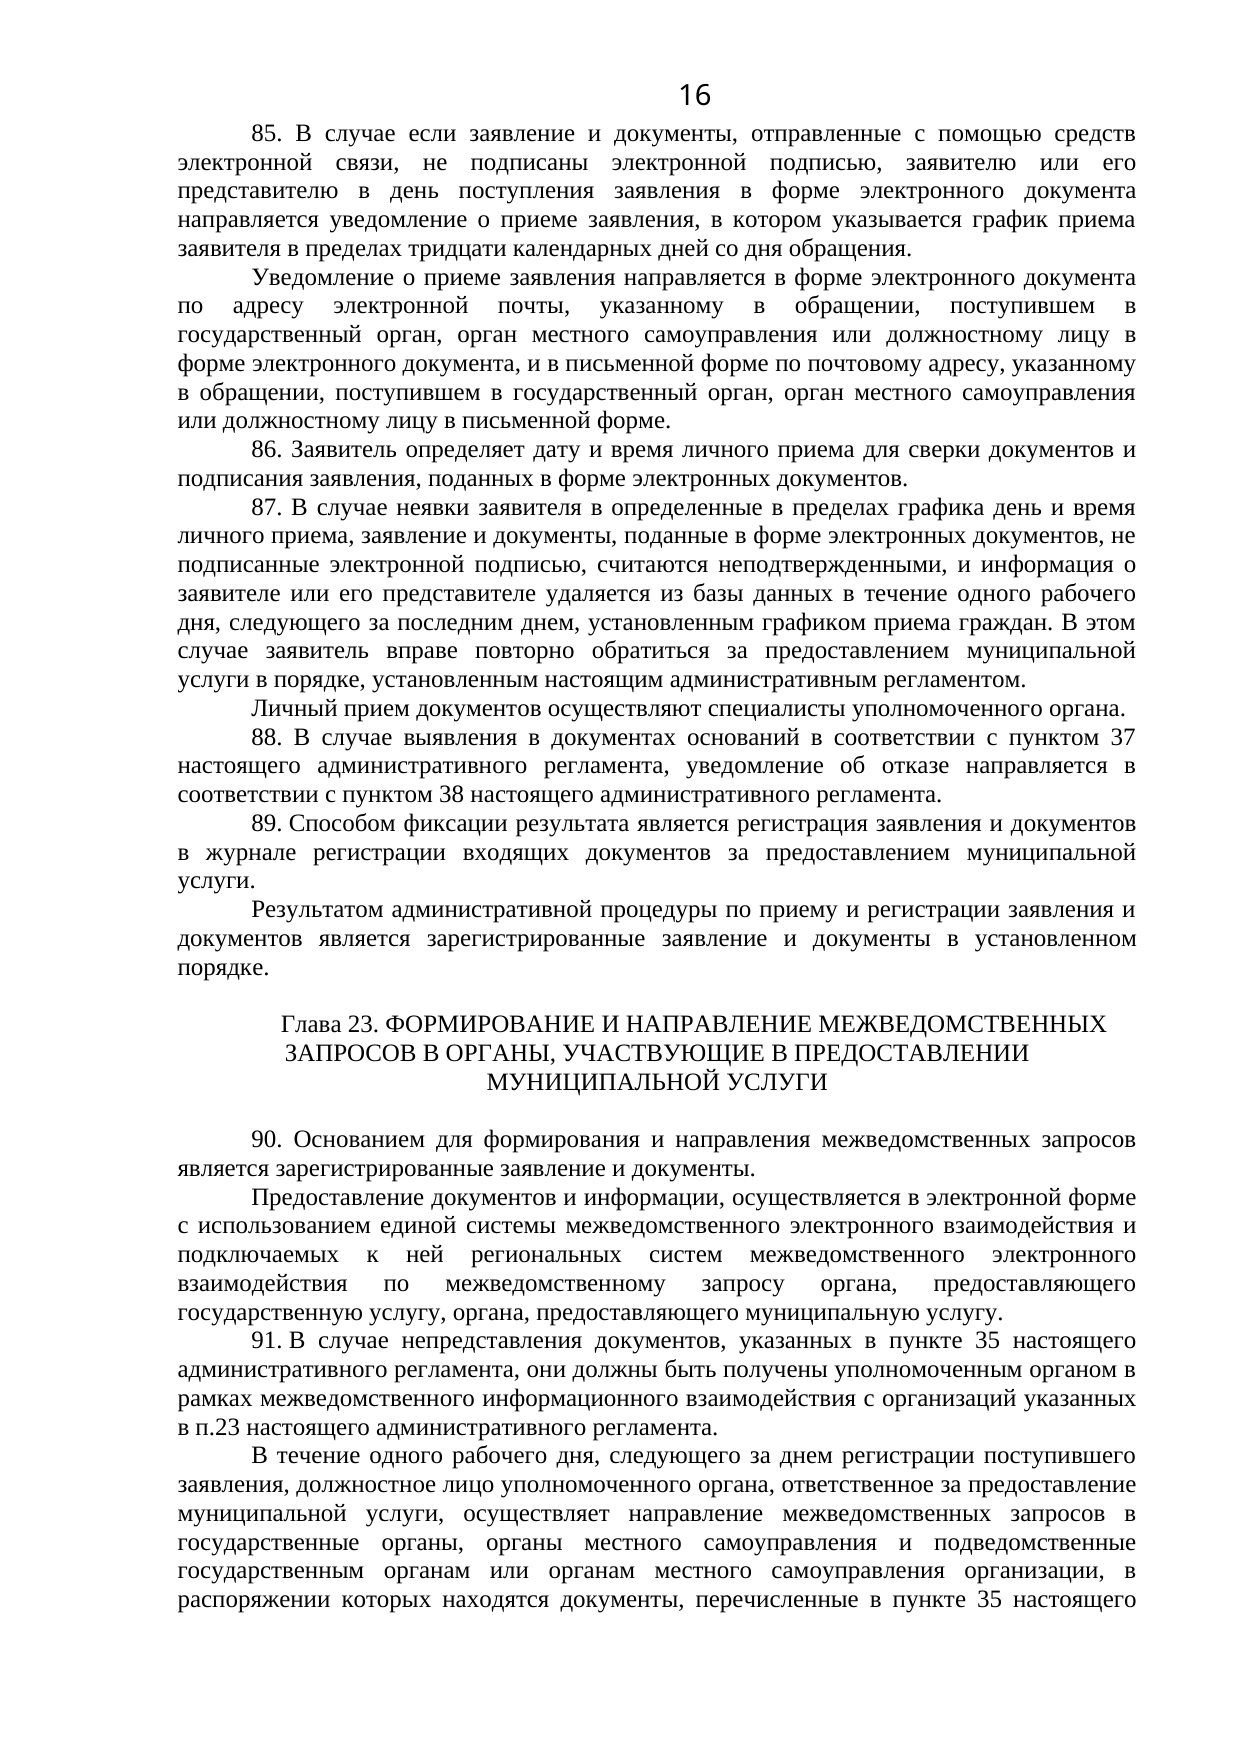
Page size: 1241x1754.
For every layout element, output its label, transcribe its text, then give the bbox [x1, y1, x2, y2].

text 90. Основанием для формирования и направления межведомственных запросов является зарегистрированные заявление и документы. [177, 1124, 1137, 1182]
text Предоставление документов и информации, осуществляется в электронной форме с использованием единой системы межведомственного электронного взаимодействия и подключаемых к ней региональных систем межведомственного электронного взаимодействия по межведомственному запросу органа, предоставляющего государственную услугу, органа, предоставляющего муниципальную услугу. [177, 1182, 1137, 1326]
text Уведомление о приеме заявления направляется в форме электронного документа по адресу электронной почты, указанному в обращении, поступившем в государственный орган, орган местного самоуправления или должностному лицу в форме электронного документа, и в письменной форме по почтовому адресу, указанному в обращении, поступившем в государственный орган, орган местного самоуправления или должностному лицу в письменной форме. [177, 262, 1137, 434]
text Личный прием документов осуществляют специалисты уполномоченного органа. [177, 693, 1137, 722]
text 91. В случае непредставления документов, указанных в пункте 35 настоящего административного регламента, они должны быть получены уполномоченным органом в рамках межведомственного информационного взаимодействия с организаций указанных в п.23 настоящего административного регламента. [177, 1326, 1137, 1441]
text 89. Способом фиксации результата является регистрация заявления и документов в журнале регистрации входящих документов за предоставлением муниципальной услуги. [177, 808, 1137, 894]
text 87. В случае неявки заявителя в определенные в пределах графика день и время личного приема, заявление и документы, поданные в форме электронных документов, не подписанные электронной подписью, считаются неподтвержденными, и информация о заявителе или его представителе удаляется из базы данных в течение одного рабочего дня, следующего за последним днем, установленным графиком приема граждан. В этом случае заявитель вправе повторно обратиться за предоставлением муниципальной услуги в порядке, установленным настоящим административным регламентом. [177, 492, 1137, 693]
text 88. В случае выявления в документах оснований в соответствии с пунктом 37 настоящего административного регламента, уведомление об отказе направляется в соответствии с пунктом 38 настоящего административного регламента. [177, 722, 1137, 808]
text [177, 1441, 1137, 1613]
text 85. В случае если заявление и документы, отправленные с помощью средств электронной связи, не подписаны электронной подписью, заявителю или его представителю в день поступления заявления в форме электронного документа направляется уведомление о приеме заявления, в котором указывается график приема заявителя в пределах тридцати календарных дней со дня обращения. [177, 118, 1137, 262]
text 86. Заявитель определяет дату и время личного приема для сверки документов и подписания заявления, поданных в форме электронных документов. [177, 434, 1137, 492]
text Глава 23. ФОРМИРОВАНИЕ И НАПРАВЛЕНИЕ МЕЖВЕДОМСТВЕННЫХ ЗАПРОСОВ В ОРГАНЫ, УЧАСТВУЮЩИЕ В ПРЕДОСТАВЛЕНИИ МУНИЦИПАЛЬНОЙ УСЛУГИ [177, 1009, 1137, 1096]
text Результатом административной процедуры по приему и регистрации заявления и документов является зарегистрированные заявление и документы в установленном порядке. [177, 894, 1137, 981]
